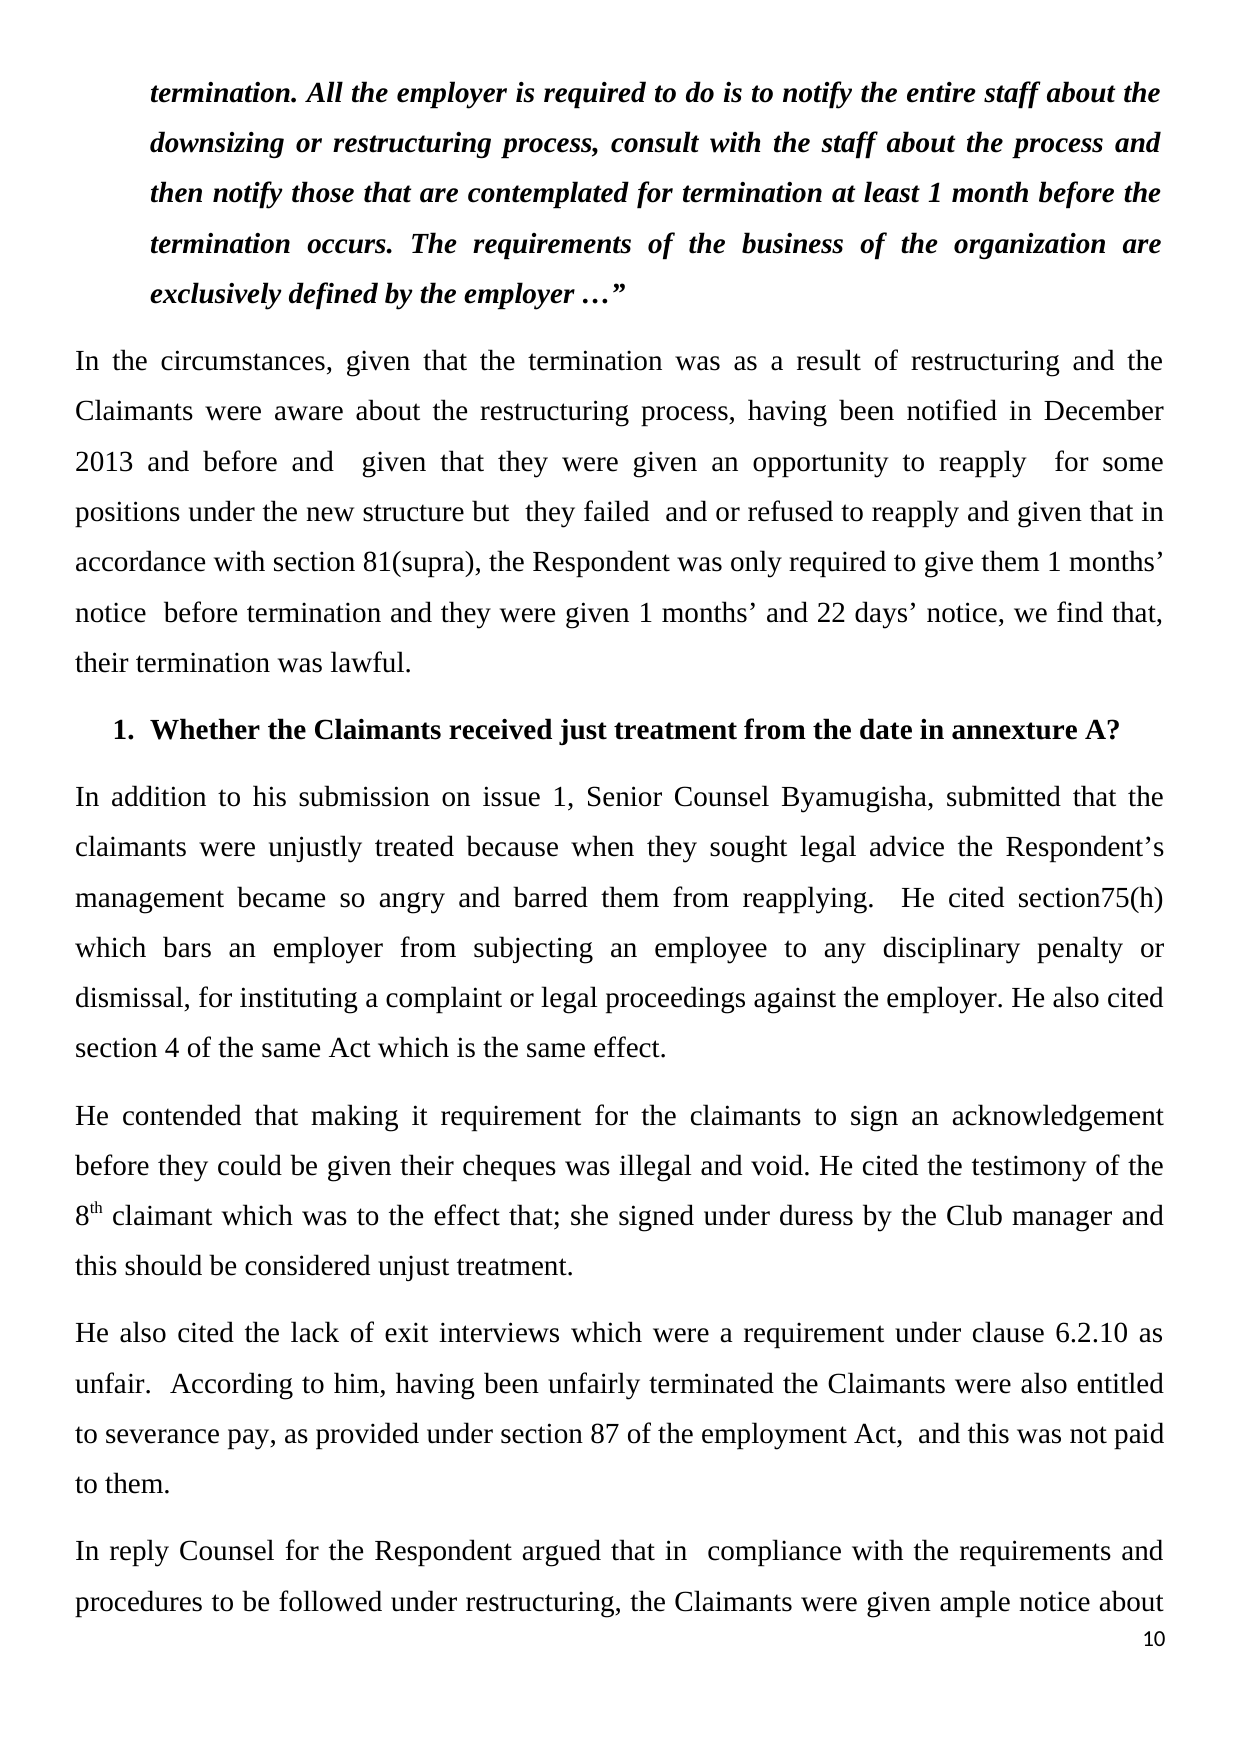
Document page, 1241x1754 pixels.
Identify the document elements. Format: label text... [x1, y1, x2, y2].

text He also cited the lack of exit interviews which were a requirement under clause 6.2.10 as unfair. According to him, having been unfairly terminated the Claimants were also entitled to severance pay, as provided under section 87 of the employment Act, and this was not paid to them. [75, 1316, 1165, 1500]
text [150, 75, 1165, 310]
list Whether the Claimants received just treatment from the date in annexture A? [112, 712, 1165, 746]
text In addition to his submission on issue 1, Senior Counsel Byamugisha, submitted that the claimants were unjustly treated because when they sought legal advice the Respondent’s management became so angry and barred them from reapplying. He cited section75(h) which bars an employer from subjecting an employee to any disciplinary penalty or dismissal, for instituting a complaint or legal proceedings against the employer. He also cited section 4 of the same Act which is the same effect. [75, 779, 1165, 1064]
text In the circumstances, given that the termination was as a result of restructuring and the Claimants were aware about the restructuring process, having been notified in December 2013 and before and given that they were given an opportunity to reapply for some positions under the new structure but they failed and or refused to reapply and given that in accordance with section 81(supra), the Respondent was only required to give them 1 months’ notice before termination and they were given 1 months’ and 22 days’ notice, we find that, their termination was lawful. [75, 343, 1165, 679]
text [75, 1533, 1165, 1617]
text He contended that making it requirement for the claimants to sign an acknowledgement before they could be given their cheques was illegal and void. He cited the testimony of the 8th claimant which was to the effect that; she signed under duress by the Club manager and this should be considered unjust treatment. [75, 1098, 1165, 1282]
